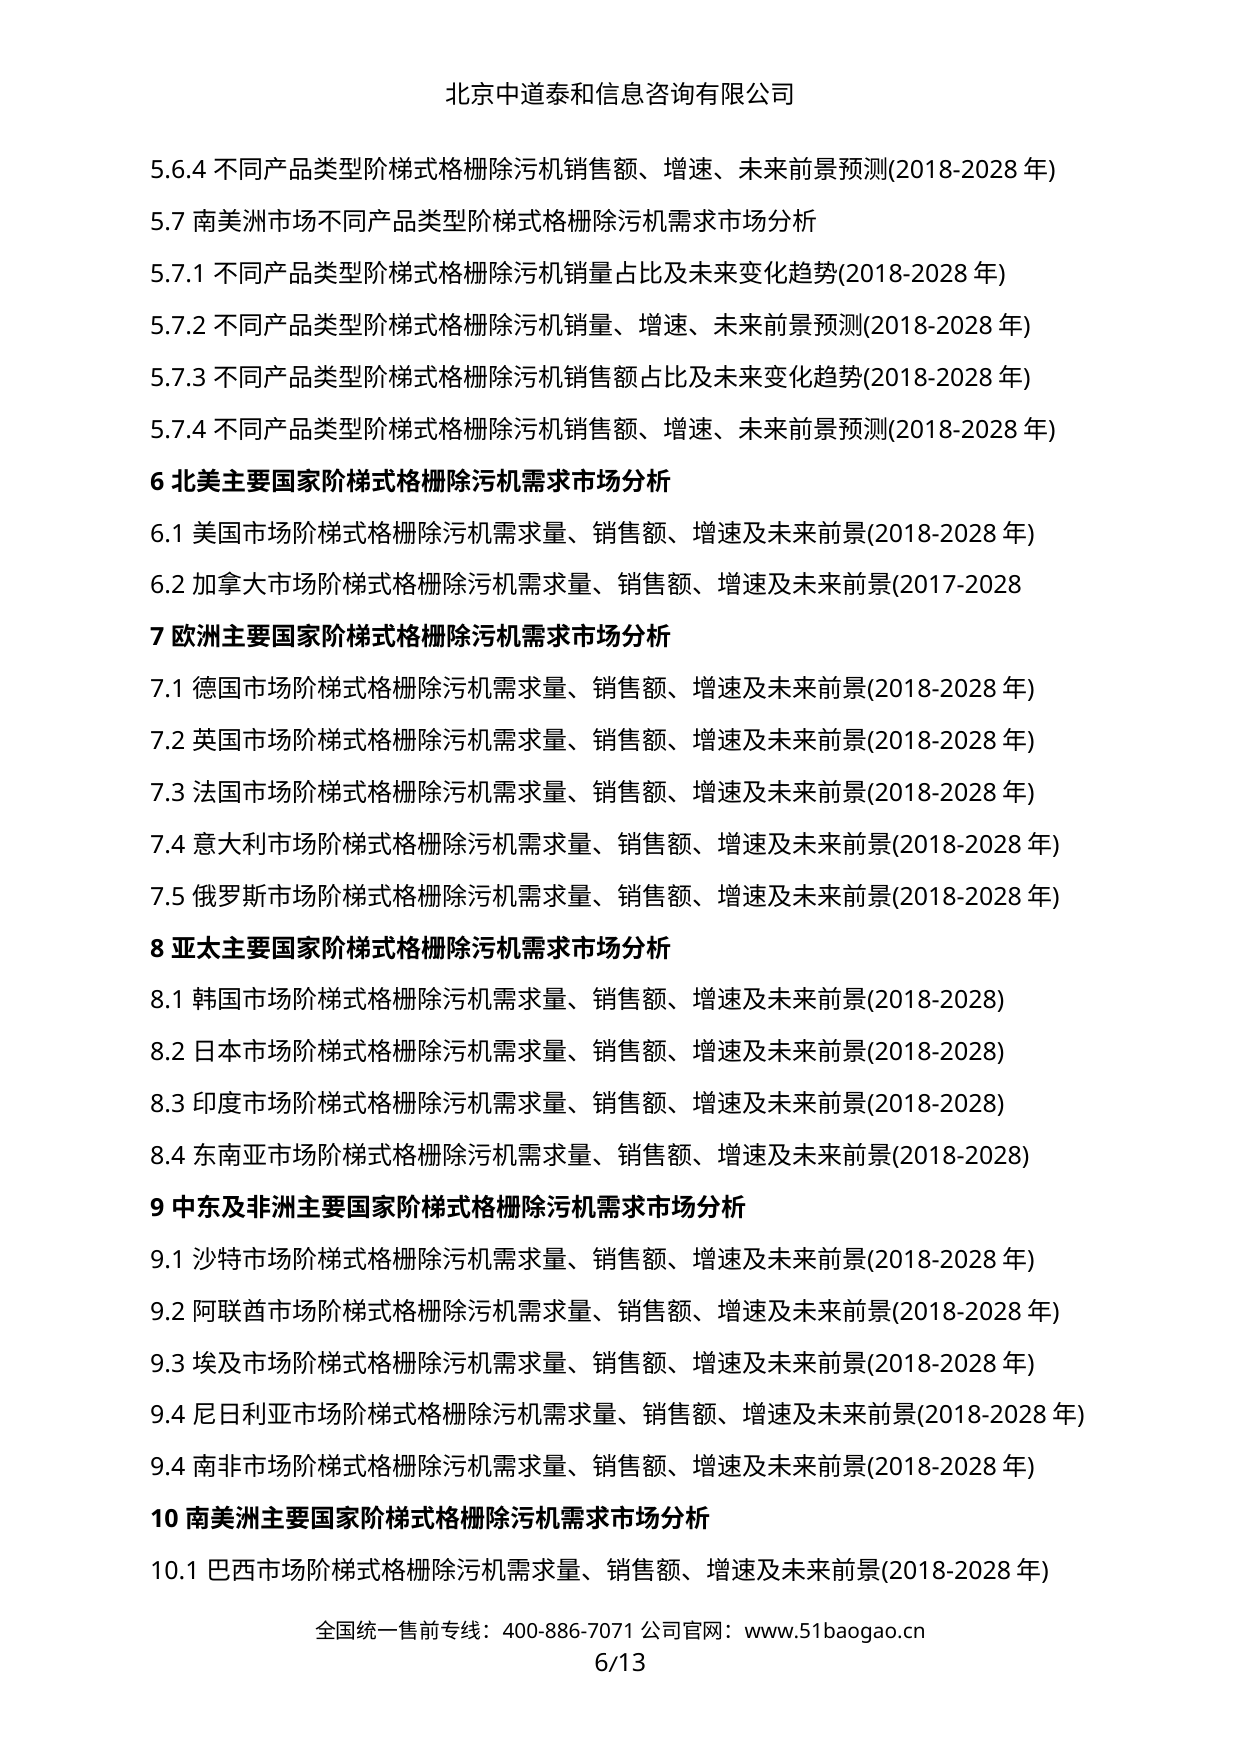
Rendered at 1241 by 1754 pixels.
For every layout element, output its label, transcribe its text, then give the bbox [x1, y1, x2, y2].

text 7 欧洲主要国家阶梯式格栅除污机需求市场分析 [150, 617, 1090, 653]
text 5.7 南美洲市场不同产品类型阶梯式格栅除污机需求市场分析 [150, 202, 1090, 238]
text 7.5 俄罗斯市场阶梯式格栅除污机需求量、销售额、增速及未来前景(2018-2028年) [150, 876, 1090, 912]
text 6.2 加拿大市场阶梯式格栅除污机需求量、销售额、增速及未来前景(2017-2028 [150, 565, 1090, 601]
text 8 亚太主要国家阶梯式格栅除污机需求市场分析 [150, 928, 1090, 964]
text 7.2 英国市场阶梯式格栅除污机需求量、销售额、增速及未来前景(2018-2028年) [150, 721, 1090, 757]
text 9.3 埃及市场阶梯式格栅除污机需求量、销售额、增速及未来前景(2018-2028年) [150, 1343, 1090, 1379]
text 8.3 印度市场阶梯式格栅除污机需求量、销售额、增速及未来前景(2018-2028) [150, 1084, 1090, 1120]
text 8.2 日本市场阶梯式格栅除污机需求量、销售额、增速及未来前景(2018-2028) [150, 1032, 1090, 1068]
text 6.1 美国市场阶梯式格栅除污机需求量、销售额、增速及未来前景(2018-2028年) [150, 513, 1090, 549]
text 9.2 阿联酋市场阶梯式格栅除污机需求量、销售额、增速及未来前景(2018-2028年) [150, 1291, 1090, 1327]
text 5.6.4 不同产品类型阶梯式格栅除污机销售额、增速、未来前景预测(2018-2028年) [150, 150, 1090, 186]
text 9.1 沙特市场阶梯式格栅除污机需求量、销售额、增速及未来前景(2018-2028年) [150, 1239, 1090, 1276]
text 7.3 法国市场阶梯式格栅除污机需求量、销售额、增速及未来前景(2018-2028年) [150, 772, 1090, 809]
text 7.1 德国市场阶梯式格栅除污机需求量、销售额、增速及未来前景(2018-2028年) [150, 669, 1090, 705]
text 6 北美主要国家阶梯式格栅除污机需求市场分析 [150, 461, 1090, 497]
text 10.1 巴西市场阶梯式格栅除污机需求量、销售额、增速及未来前景(2018-2028年) [150, 1551, 1090, 1587]
text 7.4 意大利市场阶梯式格栅除污机需求量、销售额、增速及未来前景(2018-2028年) [150, 824, 1090, 861]
text 5.7.4 不同产品类型阶梯式格栅除污机销售额、增速、未来前景预测(2018-2028年) [150, 409, 1090, 446]
text 9 中东及非洲主要国家阶梯式格栅除污机需求市场分析 [150, 1187, 1090, 1224]
text 10 南美洲主要国家阶梯式格栅除污机需求市场分析 [150, 1499, 1090, 1535]
text 5.7.2 不同产品类型阶梯式格栅除污机销量、增速、未来前景预测(2018-2028年) [150, 306, 1090, 342]
text 5.7.1 不同产品类型阶梯式格栅除污机销量占比及未来变化趋势(2018-2028年) [150, 254, 1090, 290]
text 9.4 南非市场阶梯式格栅除污机需求量、销售额、增速及未来前景(2018-2028年) [150, 1447, 1090, 1483]
text 8.1 韩国市场阶梯式格栅除污机需求量、销售额、增速及未来前景(2018-2028) [150, 980, 1090, 1016]
text 9.4 尼日利亚市场阶梯式格栅除污机需求量、销售额、增速及未来前景(2018-2028年) [150, 1395, 1090, 1431]
text 8.4 东南亚市场阶梯式格栅除污机需求量、销售额、增速及未来前景(2018-2028) [150, 1136, 1090, 1172]
text 5.7.3 不同产品类型阶梯式格栅除污机销售额占比及未来变化趋势(2018-2028年) [150, 357, 1090, 394]
